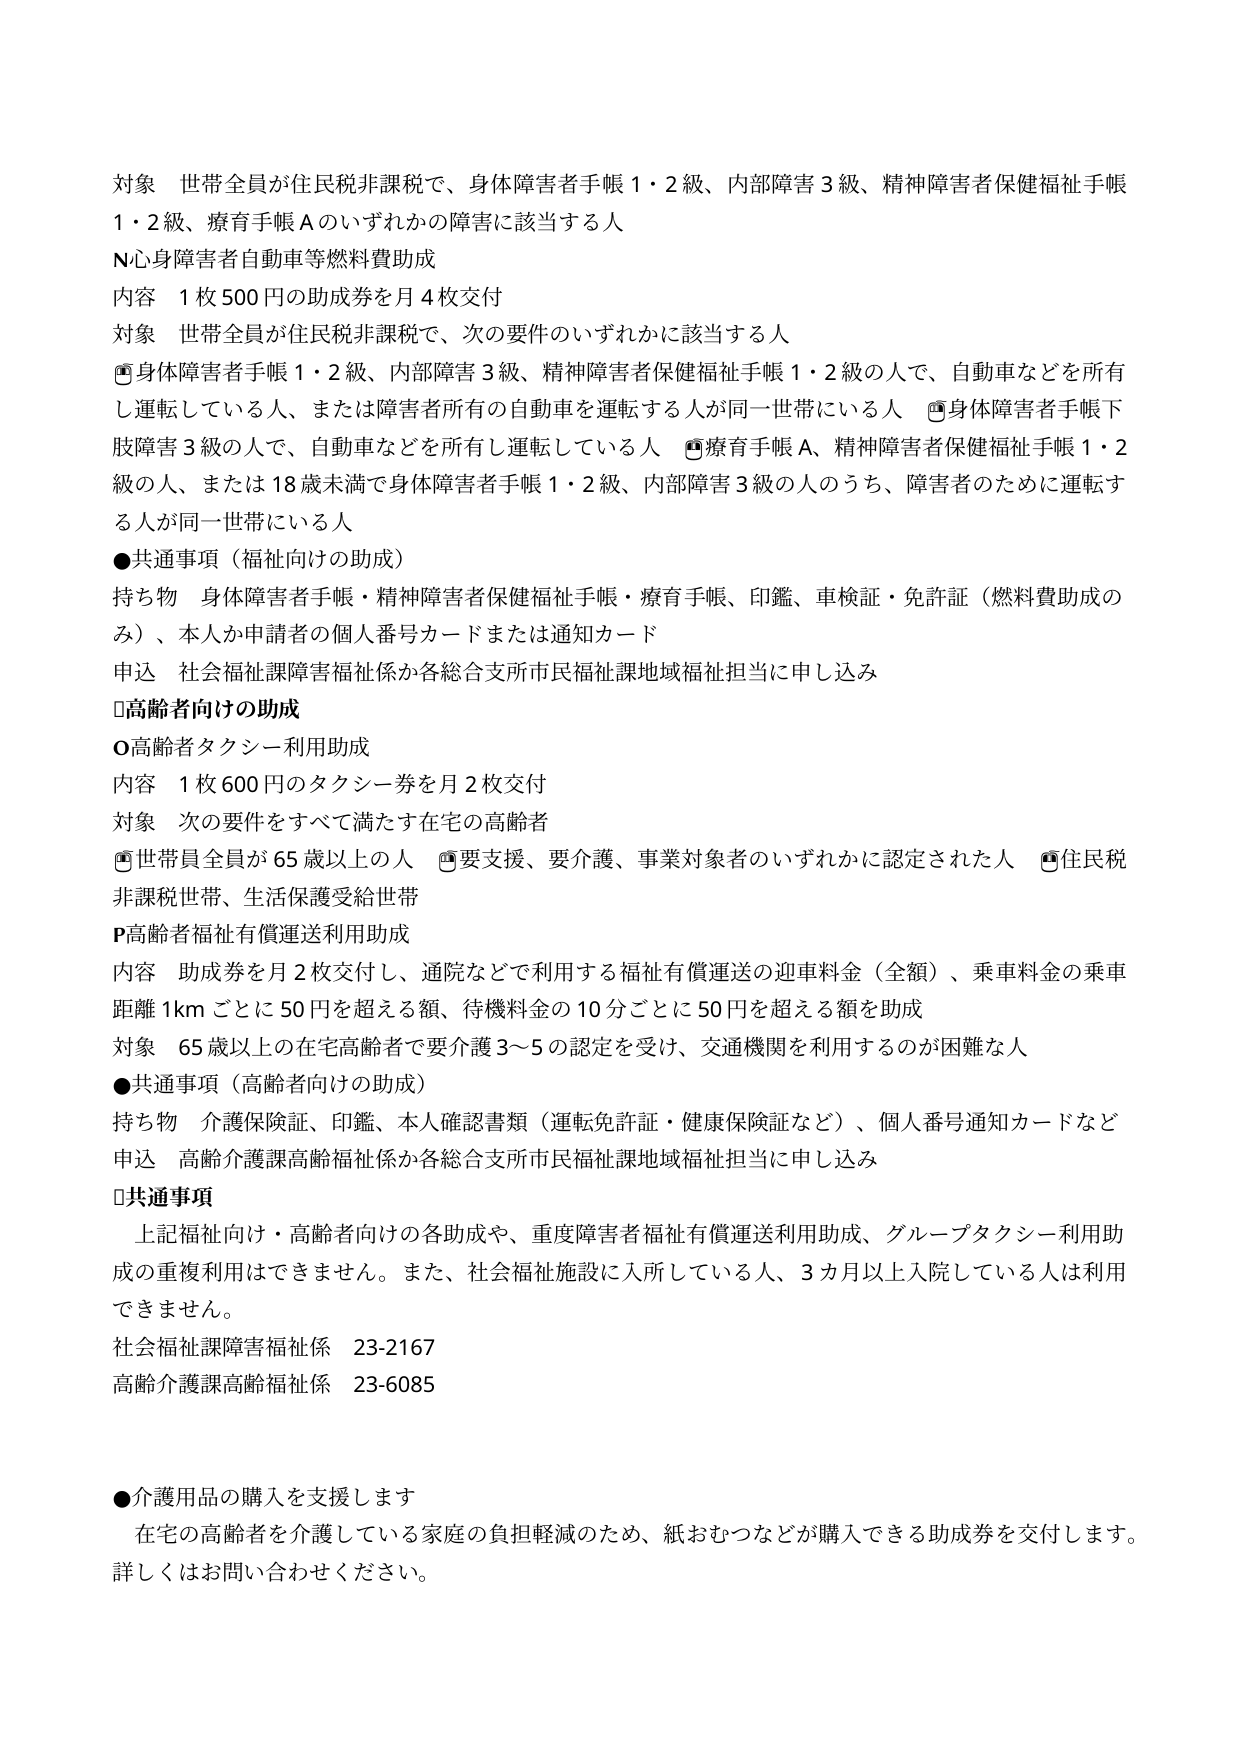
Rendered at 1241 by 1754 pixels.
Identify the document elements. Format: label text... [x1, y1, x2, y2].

text 上記福祉向け・高齢者向けの各助成や、重度障害者福祉有償運送利用助成、グループタクシー利用助成の重複利用はできません。また、社会福祉施設に入所している人、3カ月以上入院している人は利用できません。 [112, 1214, 1128, 1327]
text 心身障害者自動車等燃料費助成 [112, 239, 1128, 277]
text 対象 世帯全員が住民税非課税で、次の要件のいずれかに該当する人 [112, 314, 1128, 352]
text 世帯員全員が65歳以上の人 要支援、要介護、事業対象者のいずれかに認定された人 住民税非課税世帯、生活保護受給世帯 [112, 839, 1128, 914]
text 身体障害者手帳1・2級、内部障害3級、精神障害者保健福祉手帳1・2級の人で、自動車などを所有し運転している人、または障害者所有の自動車を運転する人が同一世帯にいる人 身体障害者手帳下肢障害3級の人で、自動車などを所有し運転している人 療育手帳A、精神障害者保健福祉手帳1・2級の人、または18歳未満で身体障害者手帳1・2級、内部障害3級の人のうち、障害者のために運転する人が同一世帯にいる人 [112, 352, 1128, 539]
text 社会福祉課障害福祉係 23-2167 [112, 1327, 1128, 1364]
text 対象 世帯全員が住民税非課税で、身体障害者手帳1・2級、内部障害3級、精神障害者保健福祉手帳1・2級、療育手帳Aのいずれかの障害に該当する人 [112, 164, 1128, 239]
text 申込 社会福祉課障害福祉係か各総合支所市民福祉課地域福祉担当に申し込み [112, 652, 1128, 689]
text 持ち物 介護保険証、印鑑、本人確認書類（運転免許証・健康保険証など）、個人番号通知カードなど [112, 1102, 1128, 1139]
text 高齢者福祉有償運送利用助成 [112, 914, 1128, 952]
text ●介護用品の購入を支援します [112, 1477, 1128, 1514]
text 高齢者向けの助成 [112, 689, 1128, 727]
text 内容 助成券を月2枚交付し、通院などで利用する福祉有償運送の迎車料金（全額）、乗車料金の乗車距離1kmごとに50円を超える額、待機料金の10分ごとに50円を超える額を助成 [112, 952, 1128, 1027]
text 内容 1枚600円のタクシー券を月2枚交付 [112, 764, 1128, 802]
text 持ち物 身体障害者手帳・精神障害者保健福祉手帳・療育手帳、印鑑、車検証・免許証（燃料費助成のみ）、本人か申請者の個人番号カードまたは通知カード [112, 577, 1128, 652]
text 共通事項 [112, 1177, 1128, 1214]
text 高齢介護課高齢福祉係 23-6085 [112, 1364, 1128, 1402]
text ●共通事項（福祉向けの助成） [112, 539, 1128, 577]
text 高齢者タクシー利用助成 [112, 727, 1128, 764]
text 内容 1枚500円の助成券を月4枚交付 [112, 277, 1128, 314]
text 対象 次の要件をすべて満たす在宅の高齢者 [112, 802, 1128, 839]
text 対象 65歳以上の在宅高齢者で要介護3～5の認定を受け、交通機関を利用するのが困難な人 [112, 1027, 1128, 1064]
text ●共通事項（高齢者向けの助成） [112, 1064, 1128, 1102]
text 申込 高齢介護課高齢福祉係か各総合支所市民福祉課地域福祉担当に申し込み [112, 1139, 1128, 1177]
text 在宅の高齢者を介護している家庭の負担軽減のため、紙おむつなどが購入できる助成券を交付します。詳しくはお問い合わせください。 [112, 1514, 1128, 1589]
